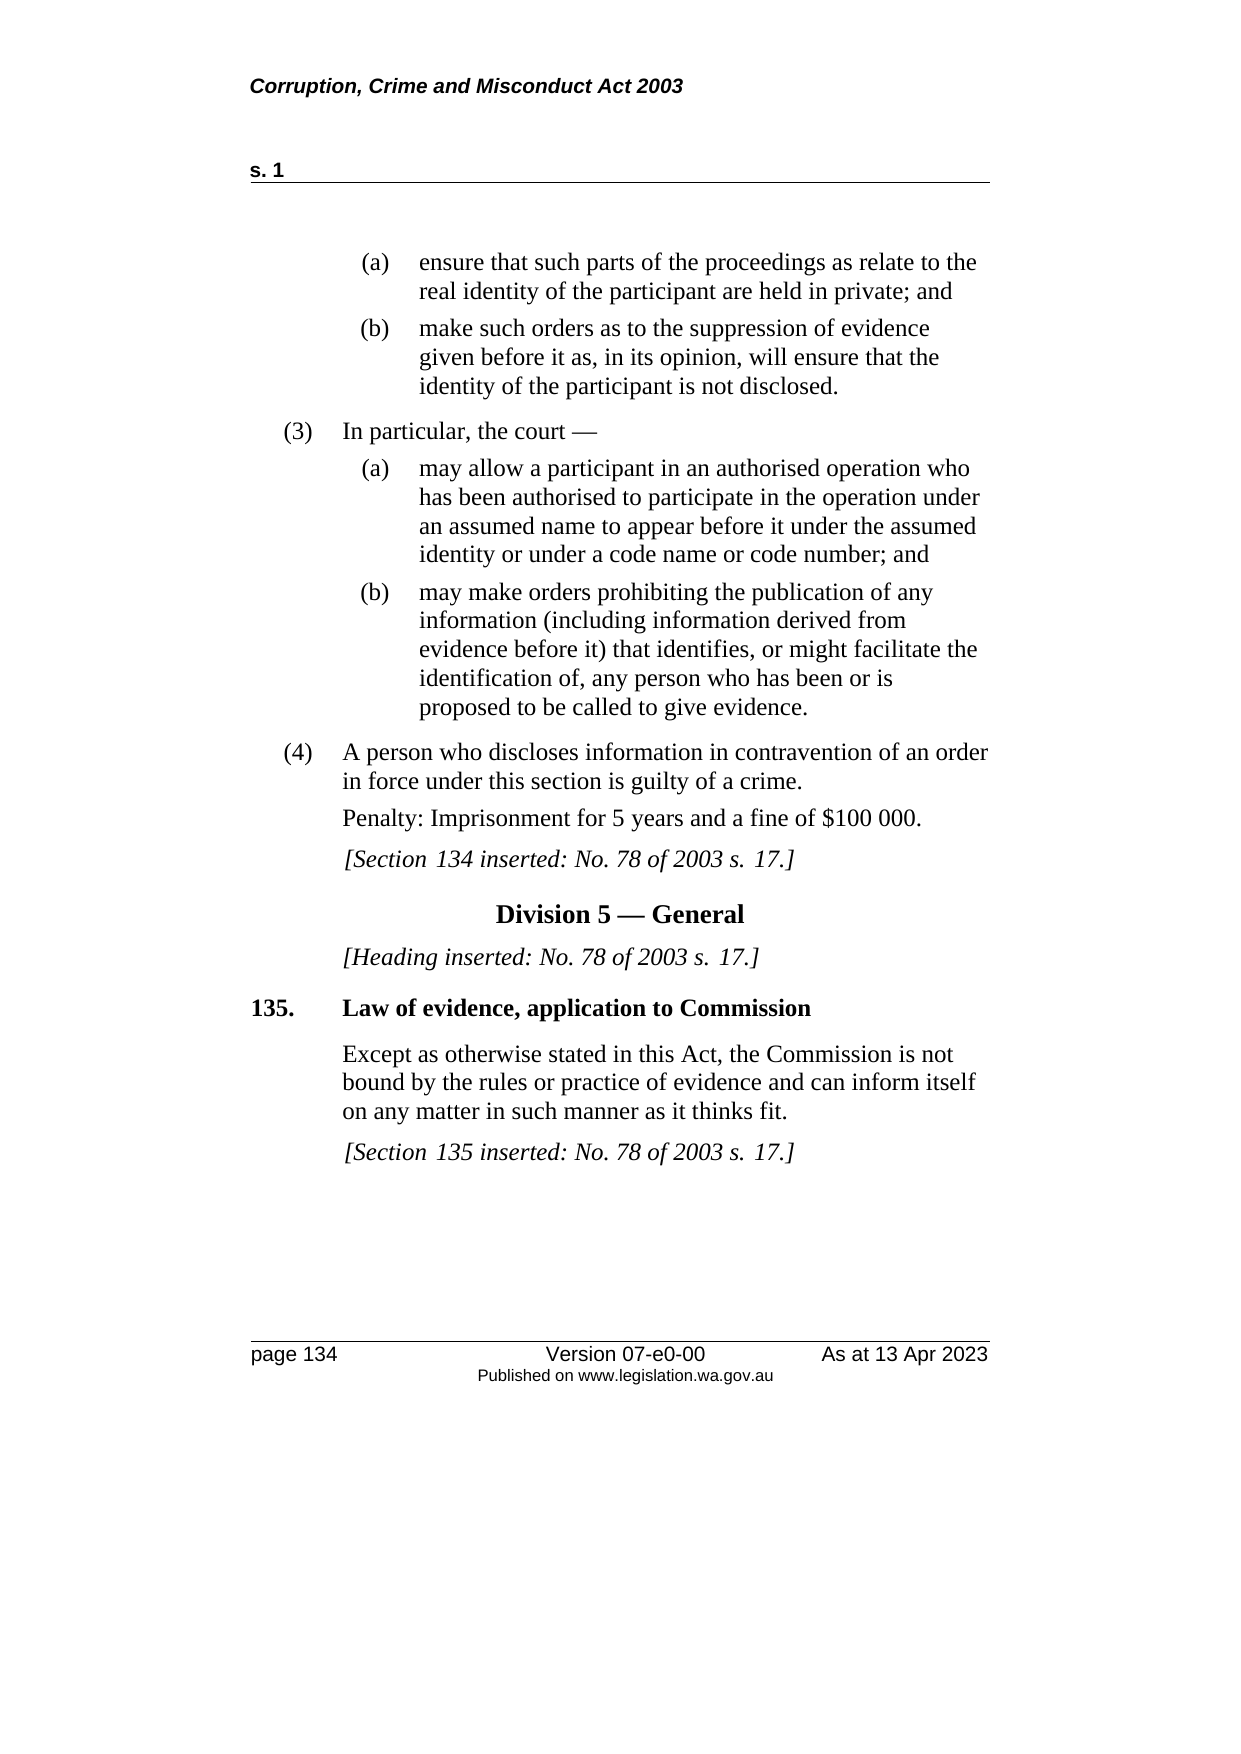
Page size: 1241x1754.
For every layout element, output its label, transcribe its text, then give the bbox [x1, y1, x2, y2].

subtitle Division 5 — General [251, 898, 990, 929]
text [Section 135 inserted: No. 78 of 2003 s. 17.] [251, 1137, 990, 1166]
text Penalty: Imprisonment for 5 years and a fine of $100 000. [251, 803, 990, 832]
text Except as otherwise stated in this Act, the Commission is not bound by the rules or practice of evidence and can inform itself on any matter in such manner as it thinks fit. [251, 1039, 990, 1125]
text (4) A person who discloses information in contravention of an order in force under this section is guilty of a crime. [251, 737, 990, 794]
text [Section 134 inserted: No. 78 of 2003 s. 17.] [251, 844, 990, 873]
text (a) may allow a participant in an authorised operation who has been authorised to participate in the operation under an assumed name to appear before it under the assumed identity or under a code name or code number; and [251, 453, 990, 568]
subtitle 135. Law of evidence, application to Commission [251, 993, 990, 1022]
text (b) may make orders prohibiting the publication of any information (including information derived from evidence before it) that identifies, or might facilitate the identification of, any person who has been or is proposed to be called to give evidence. [251, 577, 990, 720]
text (b) make such orders as to the suppression of evidence given before it as, in its opinion, will ensure that the identity of the participant is not disclosed. [251, 313, 990, 399]
text (3) In particular, the court — [251, 416, 990, 445]
text (a) ensure that such parts of the proceedings as relate to the real identity of the participant are held in private; and [251, 247, 990, 305]
subtitle [Heading inserted: No. 78 of 2003 s. 17.] [251, 942, 990, 970]
